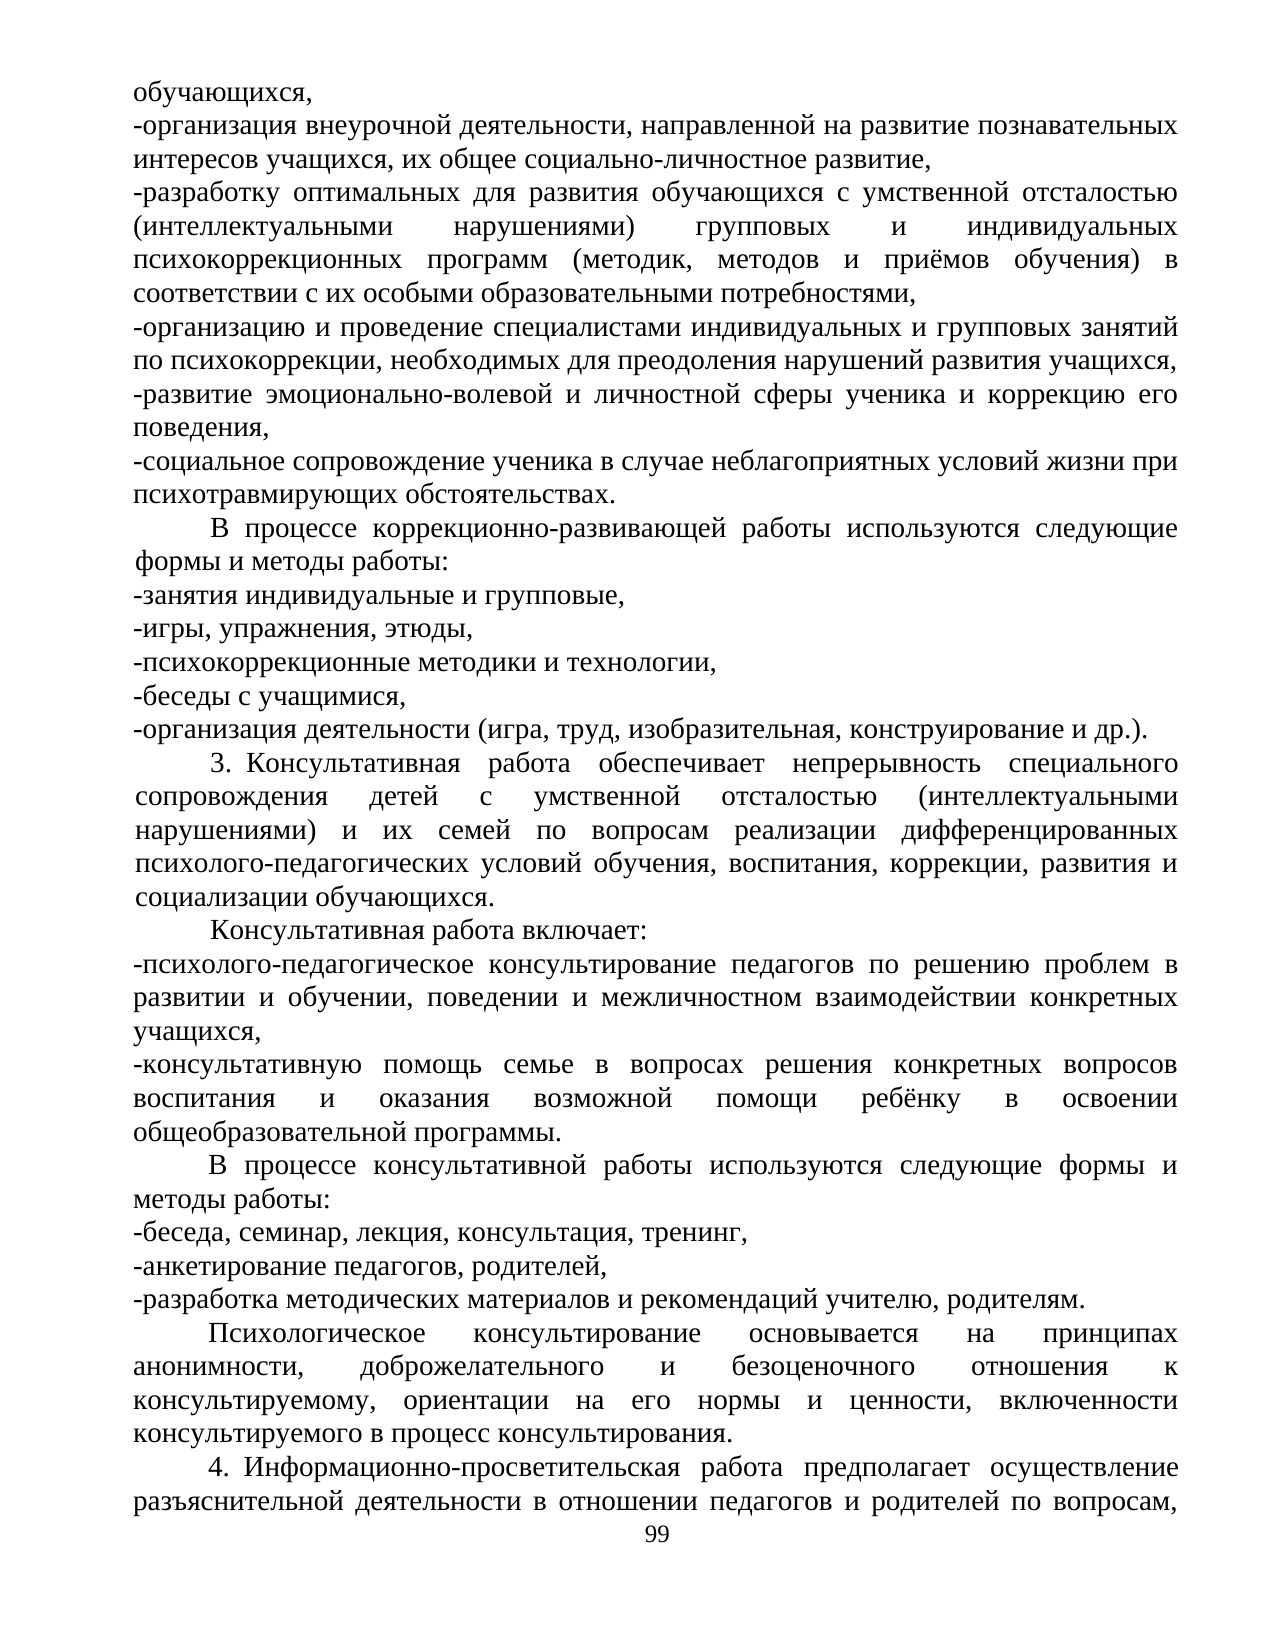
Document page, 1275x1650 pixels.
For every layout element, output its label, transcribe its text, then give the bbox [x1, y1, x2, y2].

text Психологическое консультирование основывается на принципах анонимности, доброжелательного и безоценочного отношения к консультируемому, ориентации на его нормы и ценности, включенности консультируемого в процесс консультирования. [133, 1315, 1179, 1449]
text -организация деятельности (игра, труд, изобразительная, конструирование и др.). [133, 711, 1179, 745]
text -организация внеурочной деятельности, направленной на развитие познавательных интересов учащихся, их общее социально-личностное развитие, [133, 107, 1179, 174]
text -игры, упражнения, этюды, [133, 611, 1181, 644]
text -консультативную помощь семье в вопросах решения конкретных вопросов воспитания и оказания возможной помощи ребёнку в освоении общеобразовательной программы. [133, 1047, 1179, 1147]
text -занятия индивидуальные и групповые, [133, 577, 1181, 611]
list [133, 1449, 1179, 1516]
text -беседа, семинар, лекция, консультация, тренинг, [133, 1214, 1181, 1248]
text -социальное сопровождение ученика в случае неблагоприятных условий жизни при психотравмирующих обстоятельствах. [133, 443, 1179, 510]
text -беседы с учащимися, [133, 678, 1181, 711]
text -анкетирование педагогов, родителей, [133, 1248, 1181, 1281]
text -развитие эмоционально-волевой и личностной сферы ученика и коррекцию его поведения, [133, 376, 1179, 443]
text Консультативная работа включает: [135, 912, 1181, 946]
text -психолого-педагогическое консультирование педагогов по решению проблем в развитии и обучении, поведении и межличностном взаимодействии конкретных учащихся, [133, 946, 1179, 1047]
list Консультативная работа обеспечивает непрерывность специального сопровождения детей с умственной отсталостью (интеллектуальными нарушениями) и их семей по вопросам реализации дифференцированных психолого-педагогических условий обучения, воспитания, коррекции, развития и социализации обучающихся. [135, 745, 1179, 912]
text -организацию и проведение специалистами индивидуальных и групповых занятий по психокоррекции, необходимых для преодоления нарушений развития учащихся, [133, 309, 1179, 376]
text -разработка методических материалов и рекомендаций учителю, родителям. [133, 1281, 1179, 1315]
text -разработку оптимальных для развития обучающихся с умственной отсталостью (интеллектуальными нарушениями) групповых и индивидуальных психокоррекционных программ (методик, методов и приёмов обучения) в соответствии с их особыми образовательными потребностями, [133, 174, 1179, 309]
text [133, 74, 1179, 107]
text В процессе коррекционно-развивающей работы используются следующие формы и методы работы: [135, 510, 1179, 577]
text -психокоррекционные методики и технологии, [133, 644, 1181, 678]
text В процессе консультативной работы используются следующие формы и методы работы: [133, 1147, 1179, 1214]
